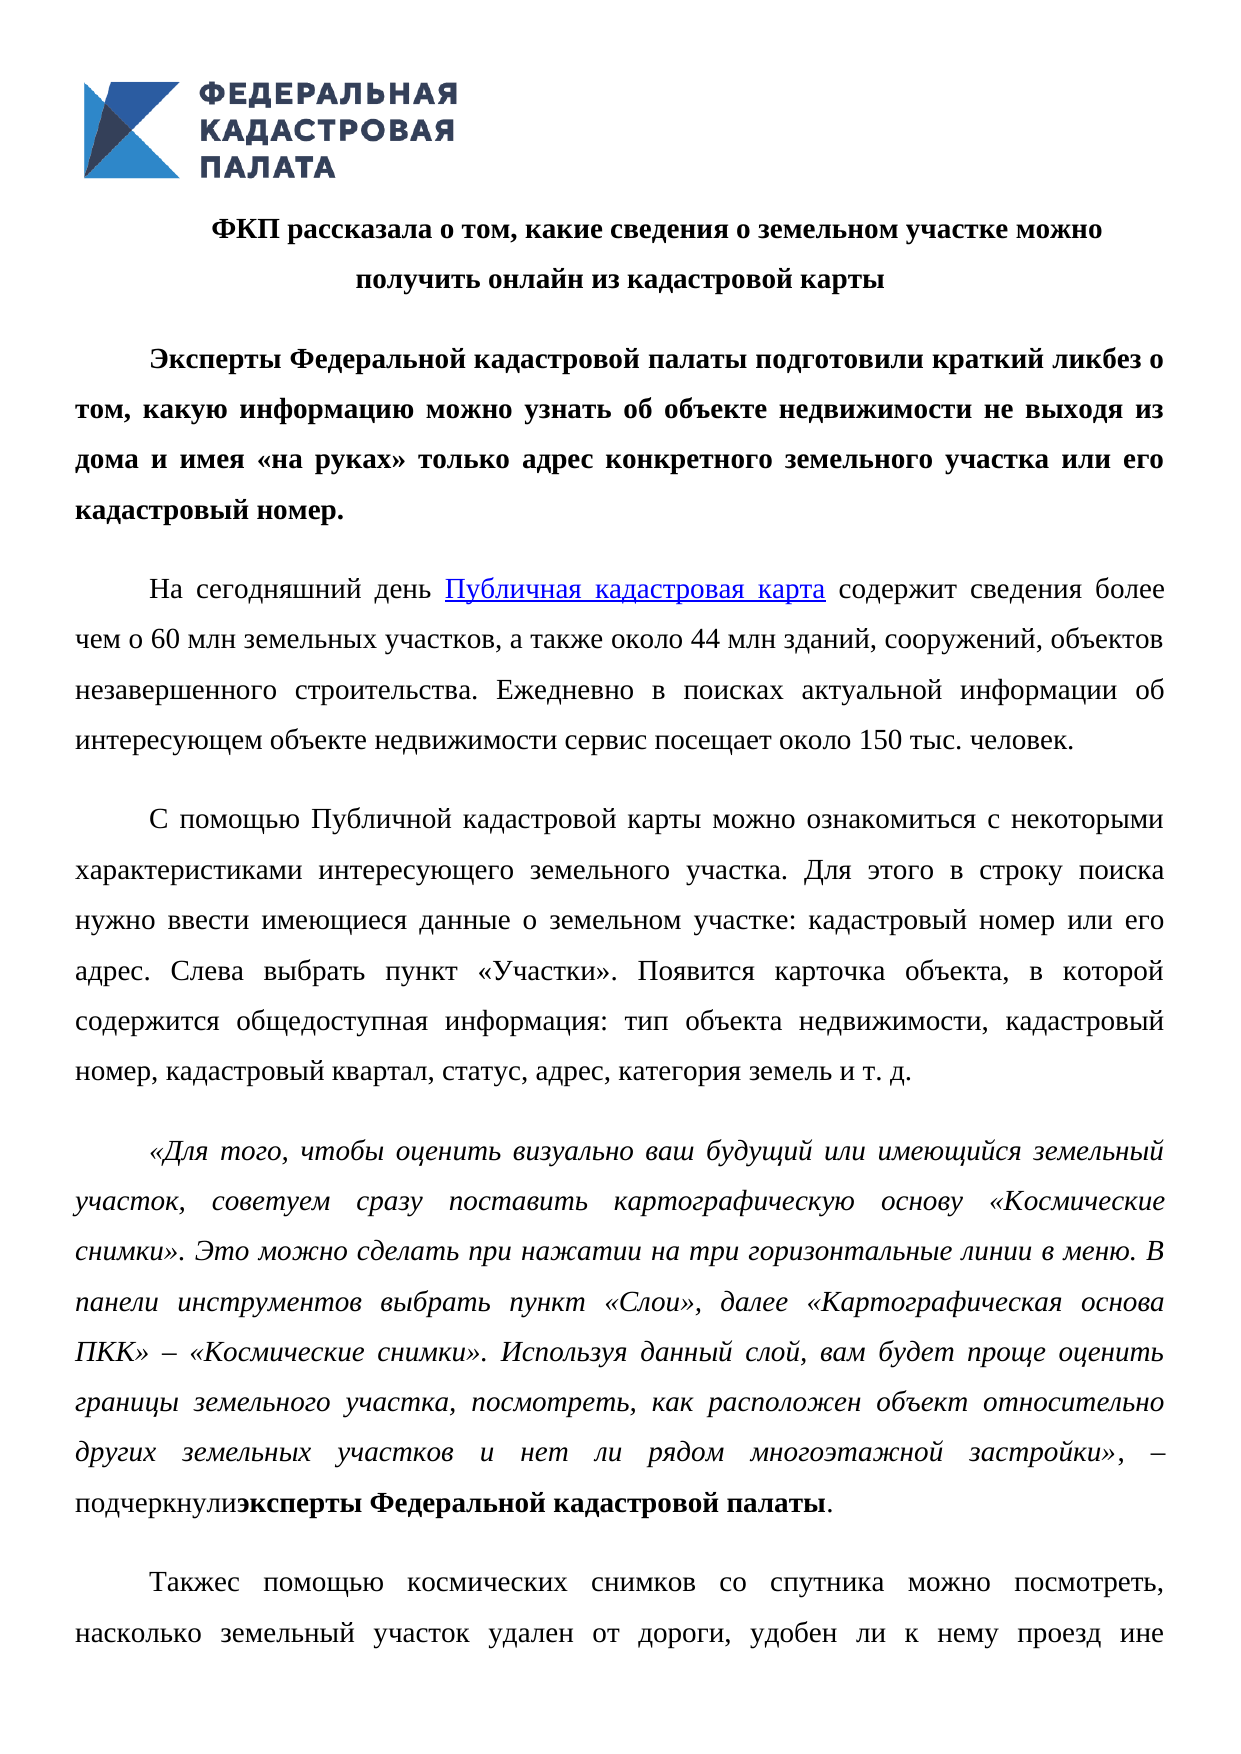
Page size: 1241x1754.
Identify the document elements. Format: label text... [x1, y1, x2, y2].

text Эксперты Федеральной кадастровой палаты подготовили краткий ликбез о том, какую информацию можно узнать об объекте недвижимости не выходя из дома и имея «на руках» только адрес конкретного земельного участка или его кадастровый номер. [75, 341, 1165, 525]
text На сегодняшний день Публичная кадастровая карта содержит сведения более чем о 60 млн земельных участков, а также около 44 млн зданий, сооружений, объектов незавершенного строительства. Ежедневно в поисках актуальной информации об интересующем объекте недвижимости сервис посещает около 150 тыс. человек. [75, 571, 1165, 756]
picture [75, 75, 467, 186]
text «Для того, чтобы оценить визуально ваш будущий или имеющийся земельный участок, советуем сразу поставить картографическую основу «Космические снимки». Это можно сделать при нажатии на три горизонтальные линии в меню. В панели инструментов выбрать пункт «Слои», далее «Картографическая основа ПКК» – «Космические снимки». Используя данный слой, вам будет проще оценить границы земельного участка, посмотреть, как расположен объект относительно других земельных участков и нет ли рядом многоэтажной застройки», – подчеркнулиэксперты Федеральной кадастровой палаты. [75, 1133, 1165, 1518]
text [75, 1564, 1165, 1648]
text С помощью Публичной кадастровой карты можно ознакомиться с некоторыми характеристиками интересующего земельного участка. Для этого в строку поиска нужно ввести имеющиеся данные о земельном участке: кадастровый номер или его адрес. Слева выбрать пункт «Участки». Появится карточка объекта, в которой содержится общедоступная информация: тип объекта недвижимости, кадастровый номер, кадастровый квартал, статус, адрес, категория земель и т. д. [75, 802, 1165, 1087]
text ФКП рассказала о том, какие сведения о земельном участке можно получить онлайн из кадастровой карты [75, 211, 1165, 295]
